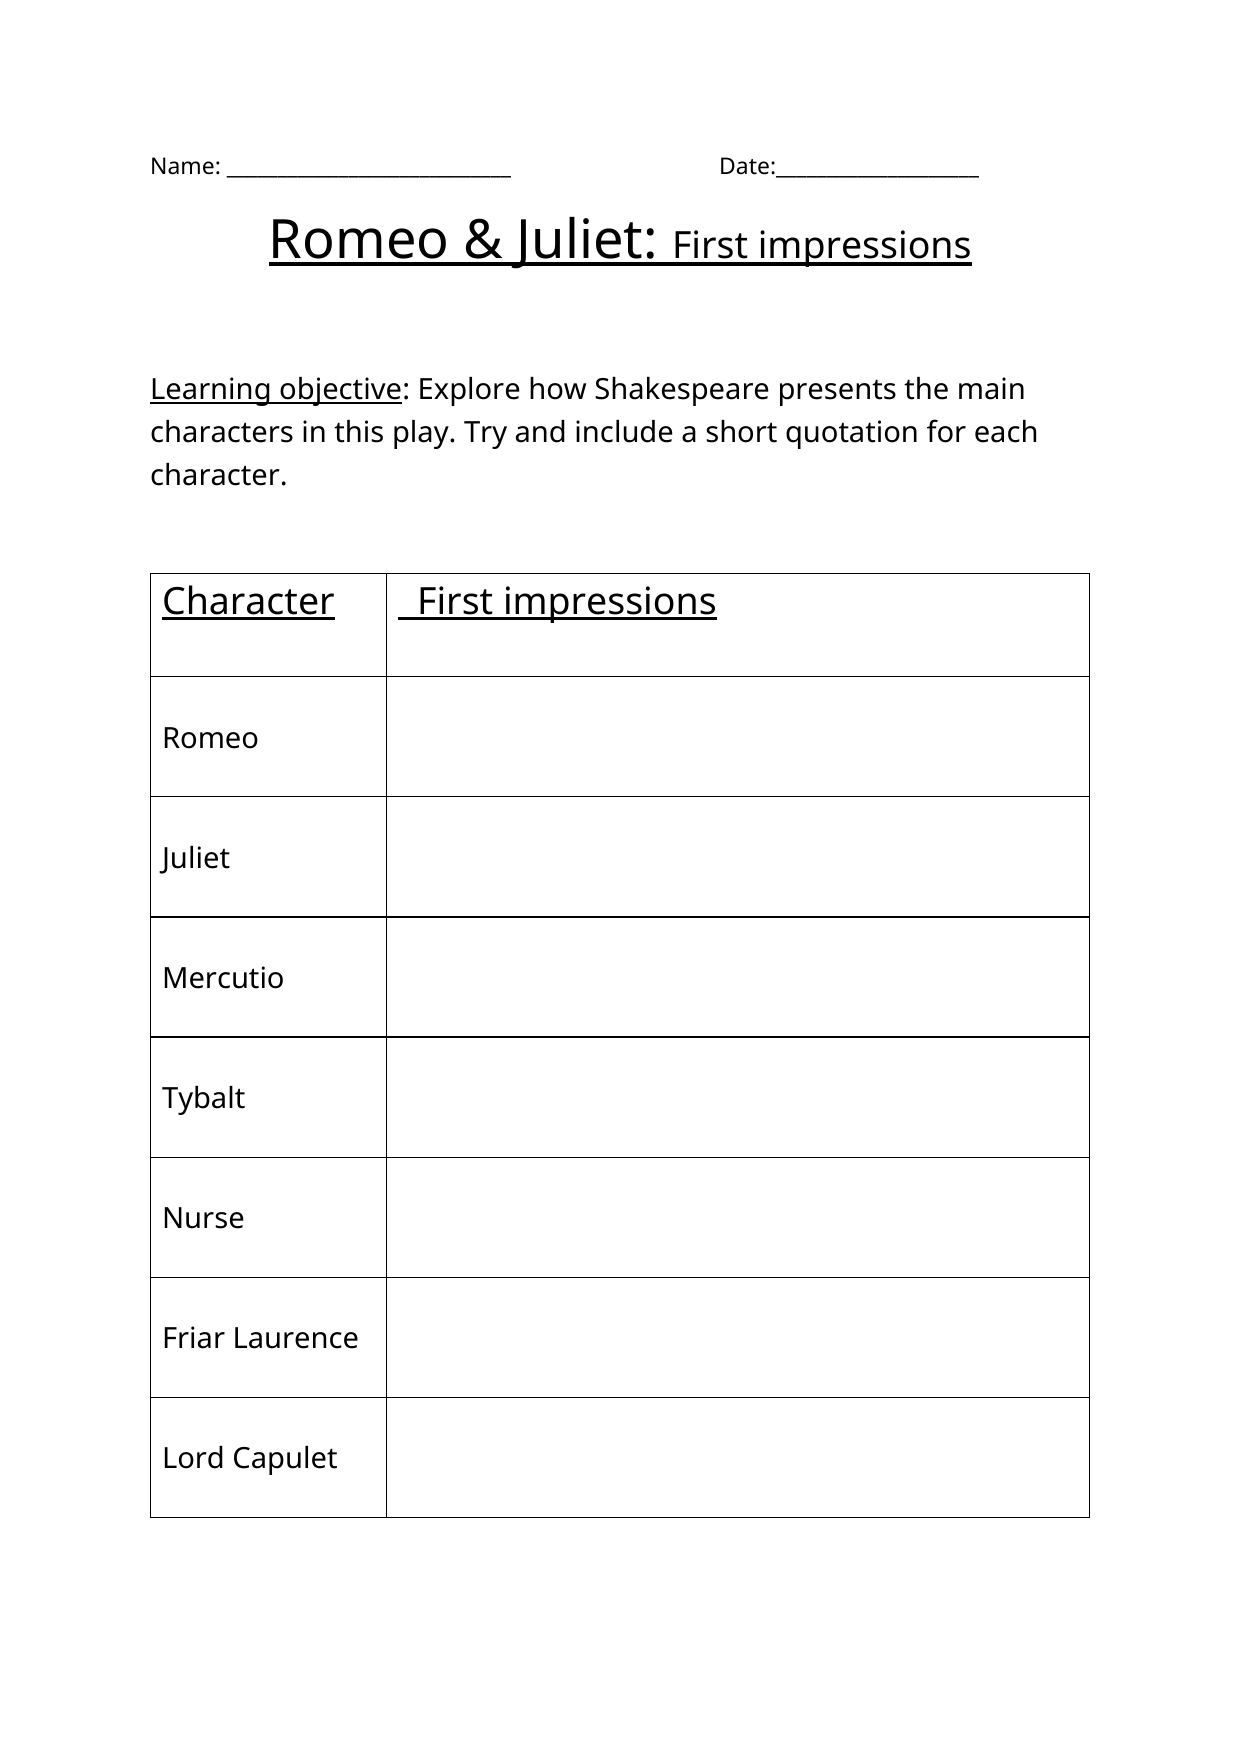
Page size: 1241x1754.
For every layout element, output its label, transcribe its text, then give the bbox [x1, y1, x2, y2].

table_cell [387, 1038, 1089, 1157]
text Romeo & Juliet: First impressions [150, 200, 1090, 274]
table_cell [387, 1278, 1089, 1397]
table_cell [387, 797, 1089, 916]
text Learning objective: Explore how Shakespeare presents the main characters in this play. Try and include a short quotation for each character. [150, 368, 1090, 494]
table_cell [387, 1158, 1089, 1277]
table_cell Juliet [151, 797, 386, 916]
text Name: ____________________________ Date:____________________ [150, 150, 1090, 181]
table_cell [387, 1398, 1089, 1517]
table_cell Friar Laurence [151, 1278, 386, 1397]
table_cell Nurse [151, 1158, 386, 1277]
table_cell Tybalt [151, 1038, 386, 1157]
table_header First impressions [387, 574, 1089, 676]
table_header Character [151, 574, 386, 676]
table_cell Romeo [151, 677, 386, 796]
table_cell Lord Capulet [151, 1398, 386, 1517]
table_cell Mercutio [151, 918, 386, 1036]
table_cell [387, 918, 1089, 1036]
table_cell [387, 677, 1089, 796]
